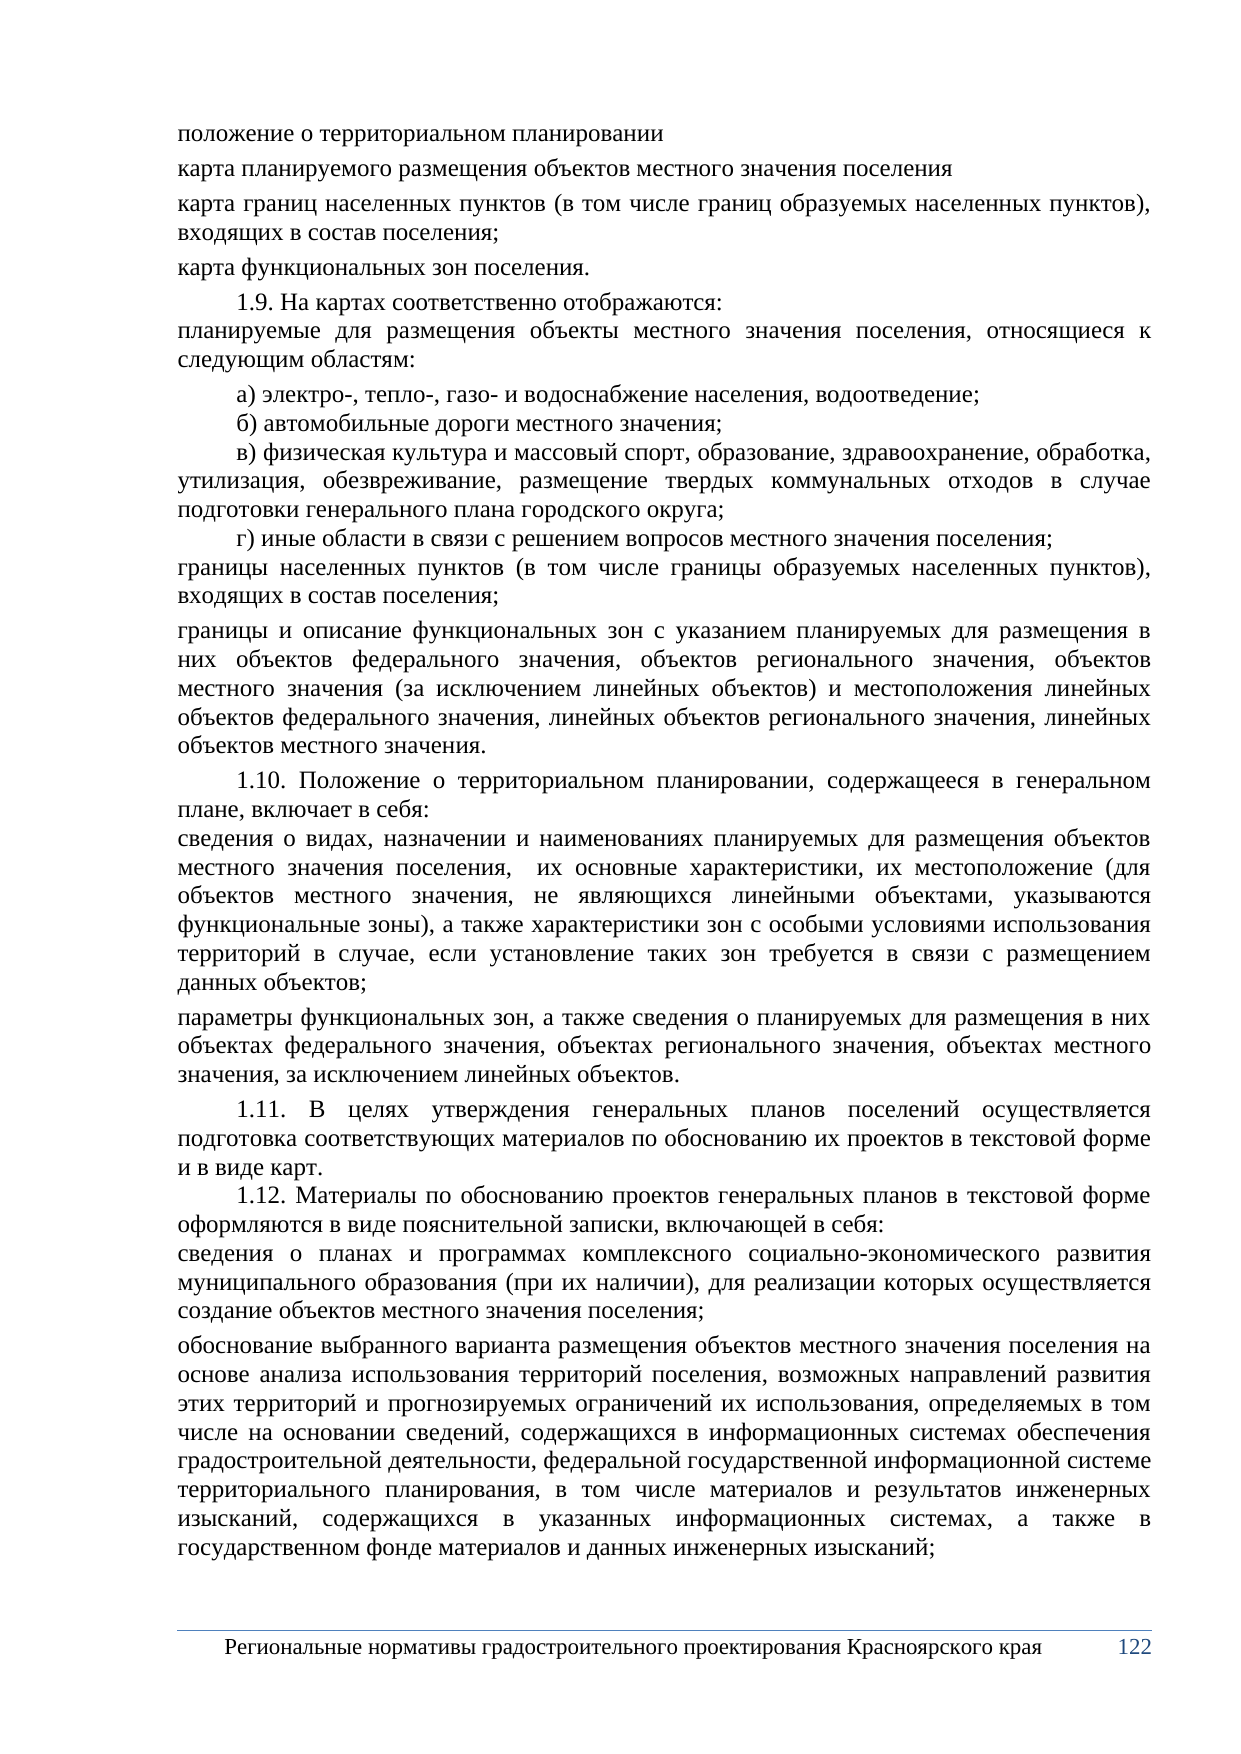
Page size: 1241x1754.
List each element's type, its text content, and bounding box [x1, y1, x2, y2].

text сведения о планах и программах комплексного социально-экономического развития муниципального образования (при их наличии), для реализации которых осуществляется создание объектов местного значения поселения; [177, 1238, 1152, 1324]
text б) автомобильные дороги местного значения; [177, 408, 1152, 437]
text сведения о видах, назначении и наименованиях планируемых для размещения объектов местного значения поселения, их основные характеристики, их местоположение (для объектов местного значения, не являющихся линейными объектами, указываются функциональные зоны), а также характеристики зон с особыми условиями использования территорий в случае, если установление таких зон требуется в связи с размещением данных объектов; [177, 823, 1152, 996]
text границы и описание функциональных зон с указанием планируемых для размещения в них объектов федерального значения, объектов регионального значения, объектов местного значения (за исключением линейных объектов) и местоположения линейных объектов федерального значения, линейных объектов регионального значения, линейных объектов местного значения. [177, 616, 1152, 759]
text положение о территориальном планировании [177, 118, 1152, 147]
text 1.12. Материалы по обоснованию проектов генеральных планов в текстовой форме оформляются в виде пояснительной записки, включающей в себя: [177, 1181, 1152, 1238]
text карта границ населенных пунктов (в том числе границ образуемых населенных пунктов), входящих в состав поселения; [177, 188, 1152, 246]
text обоснование выбранного варианта размещения объектов местного значения поселения на основе анализа использования территорий поселения, возможных направлений развития этих территорий и прогнозируемых ограничений их использования, определяемых в том числе на основании сведений, содержащихся в информационных системах обеспечения градостроительной деятельности, федеральной государственной информационной системе территориального планирования, в том числе материалов и результатов инженерных изысканий, содержащихся в указанных информационных системах, а также в государственном фонде материалов и данных инженерных изысканий; [177, 1331, 1152, 1561]
text г) иные области в связи с решением вопросов местного значения поселения; [177, 523, 1152, 552]
text 1.9. На картах соответственно отображаются: [177, 287, 1152, 316]
text 1.10. Положение о территориальном планировании, содержащееся в генеральном плане, включает в себя: [177, 766, 1152, 823]
text в) физическая культура и массовый спорт, образование, здравоохранение, обработка, утилизация, обезвреживание, размещение твердых коммунальных отходов в случае подготовки генерального плана городского округа; [177, 437, 1152, 523]
text планируемые для размещения объекты местного значения поселения, относящиеся к следующим областям: [177, 316, 1152, 373]
text карта функциональных зон поселения. [177, 252, 1152, 281]
text границы населенных пунктов (в том числе границы образуемых населенных пунктов), входящих в состав поселения; [177, 552, 1152, 609]
text параметры функциональных зон, а также сведения о планируемых для размещения в них объектах федерального значения, объектах регионального значения, объектах местного значения, за исключением линейных объектов. [177, 1002, 1152, 1088]
text карта планируемого размещения объектов местного значения поселения [177, 153, 1152, 182]
text 1.11. В целях утверждения генеральных планов поселений осуществляется подготовка соответствующих материалов по обоснованию их проектов в текстовой форме и в виде карт. [177, 1094, 1152, 1181]
text а) электро-, тепло-, газо- и водоснабжение населения, водоотведение; [177, 379, 1152, 408]
